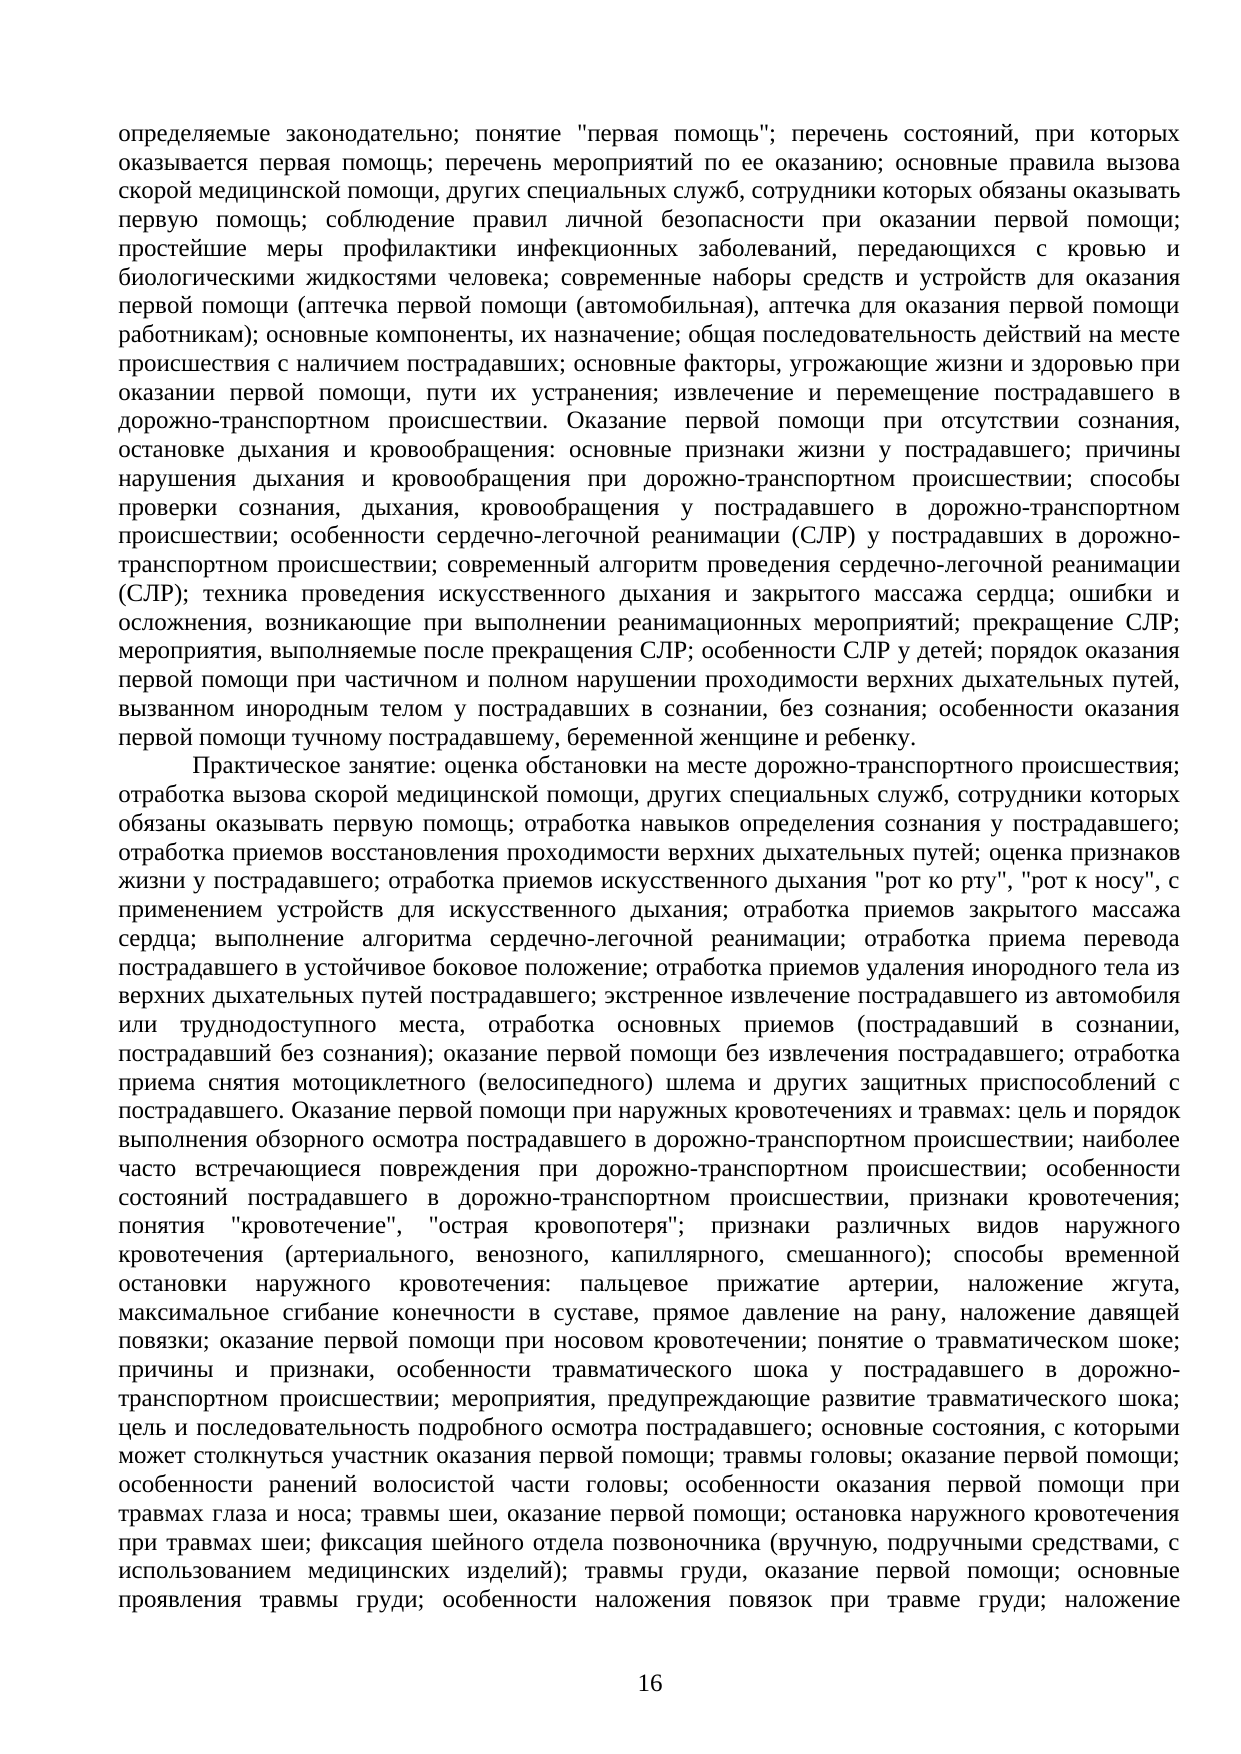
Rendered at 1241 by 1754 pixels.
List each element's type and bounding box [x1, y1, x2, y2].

text [118, 751, 1181, 1613]
text [118, 118, 1181, 751]
